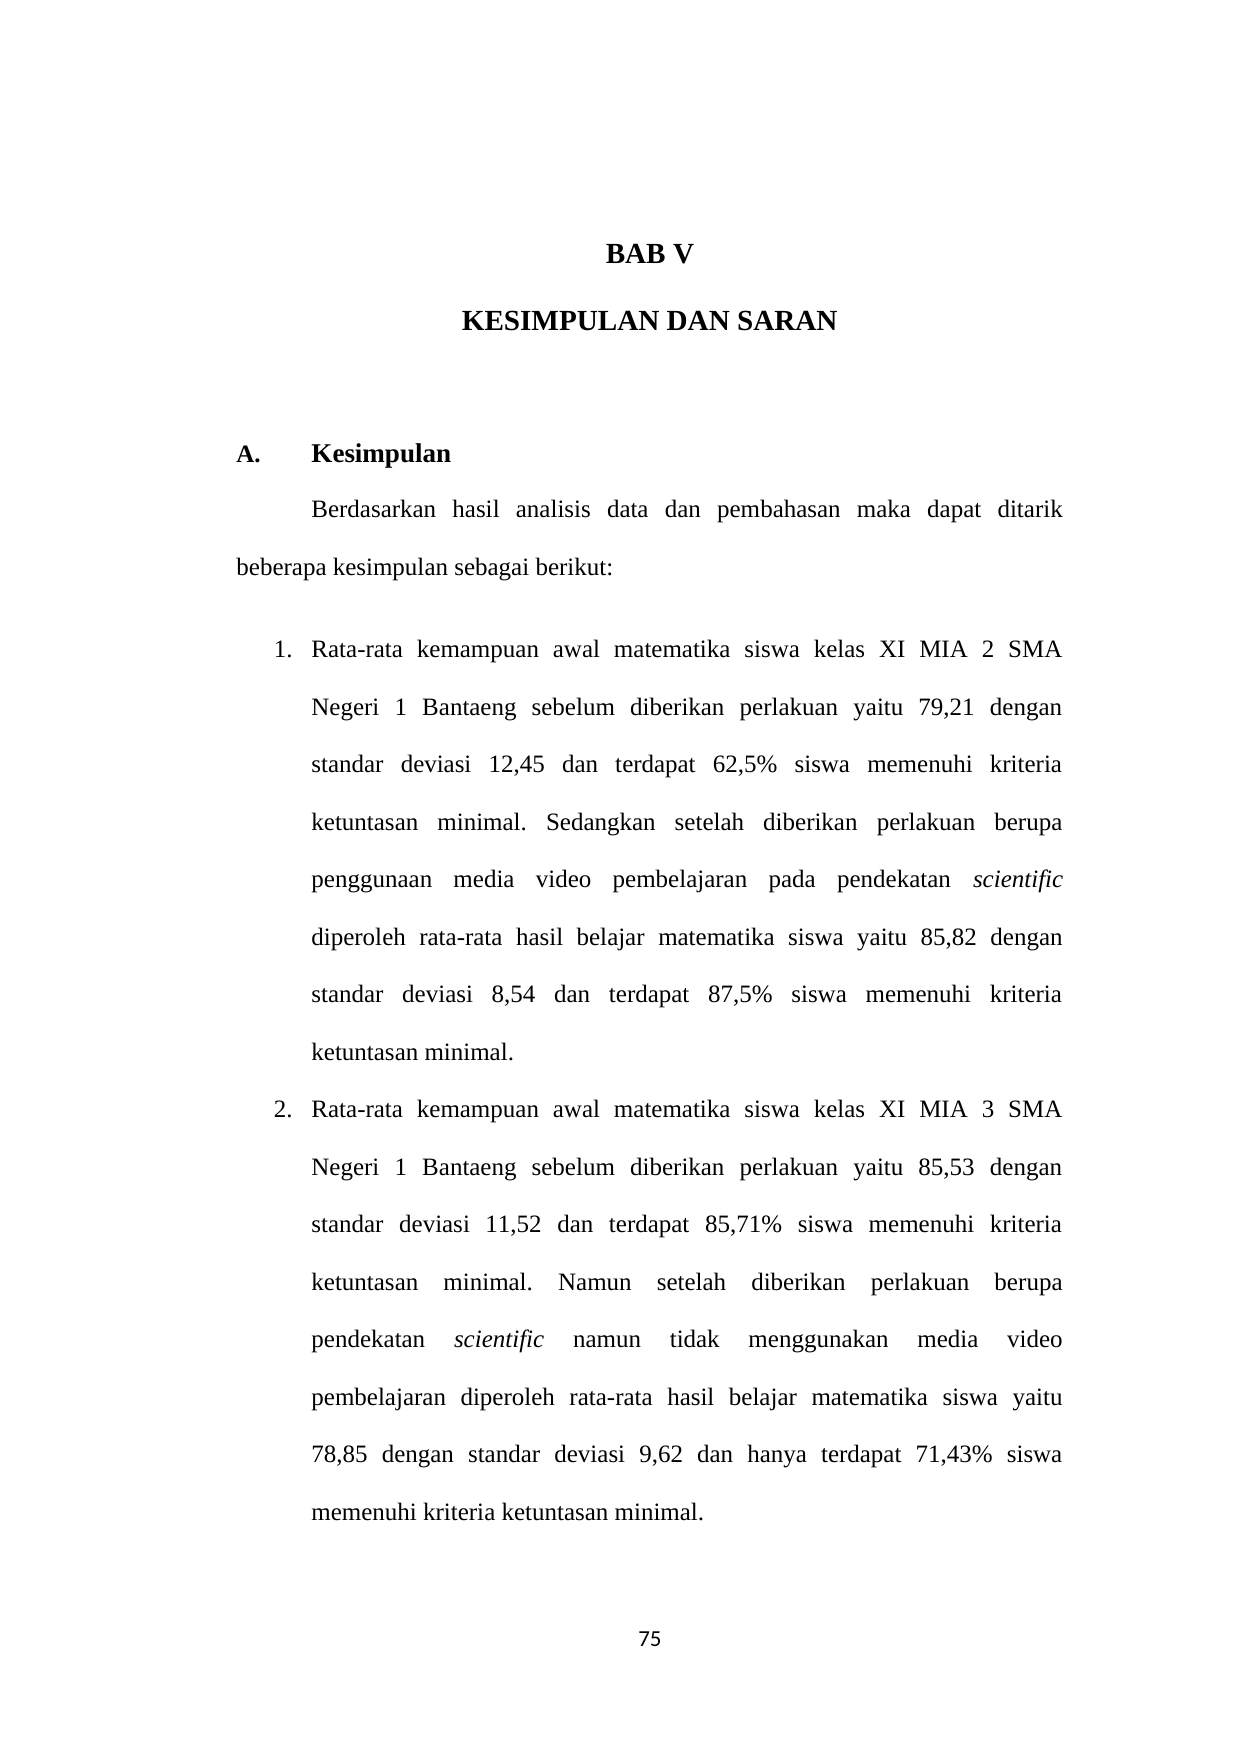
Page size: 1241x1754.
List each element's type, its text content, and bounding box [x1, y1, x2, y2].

text KESIMPULAN DAN SARAN [236, 303, 1063, 337]
text BAB V [236, 236, 1063, 270]
text A. Kesimpulan [236, 437, 1063, 469]
list Rata-rata kemampuan awal matematika siswa kelas XI MIA 2 SMA Negeri 1 Bantaeng sebelum diberikan perlakuan yaitu 79,21 dengan standar deviasi 12,45 dan terdapat 62,5% siswa memenuhi kriteria ketuntasan minimal. Sedangkan setelah diberikan perlakuan berupa penggunaan media video pembelajaran pada pendekatan scientific diperoleh rata-rata hasil belajar matematika siswa yaitu 85,82 dengan standar deviasi 8,54 dan terdapat 87,5% siswa memenuhi kriteria ketuntasan minimal. [274, 634, 1063, 1065]
list Rata-rata kemampuan awal matematika siswa kelas XI MIA 3 SMA Negeri 1 Bantaeng sebelum diberikan perlakuan yaitu 85,53 dengan standar deviasi 11,52 dan terdapat 85,71% siswa memenuhi kriteria ketuntasan minimal. Namun setelah diberikan perlakuan berupa pendekatan scientific namun tidak menggunakan media video pembelajaran diperoleh rata-rata hasil belajar matematika siswa yaitu 78,85 dengan standar deviasi 9,62 dan hanya terdapat 71,43% siswa memenuhi kriteria ketuntasan minimal. [274, 1094, 1063, 1525]
text Berdasarkan hasil analisis data dan pembahasan maka dapat ditarik beberapa kesimpulan sebagai berikut: [236, 494, 1063, 580]
